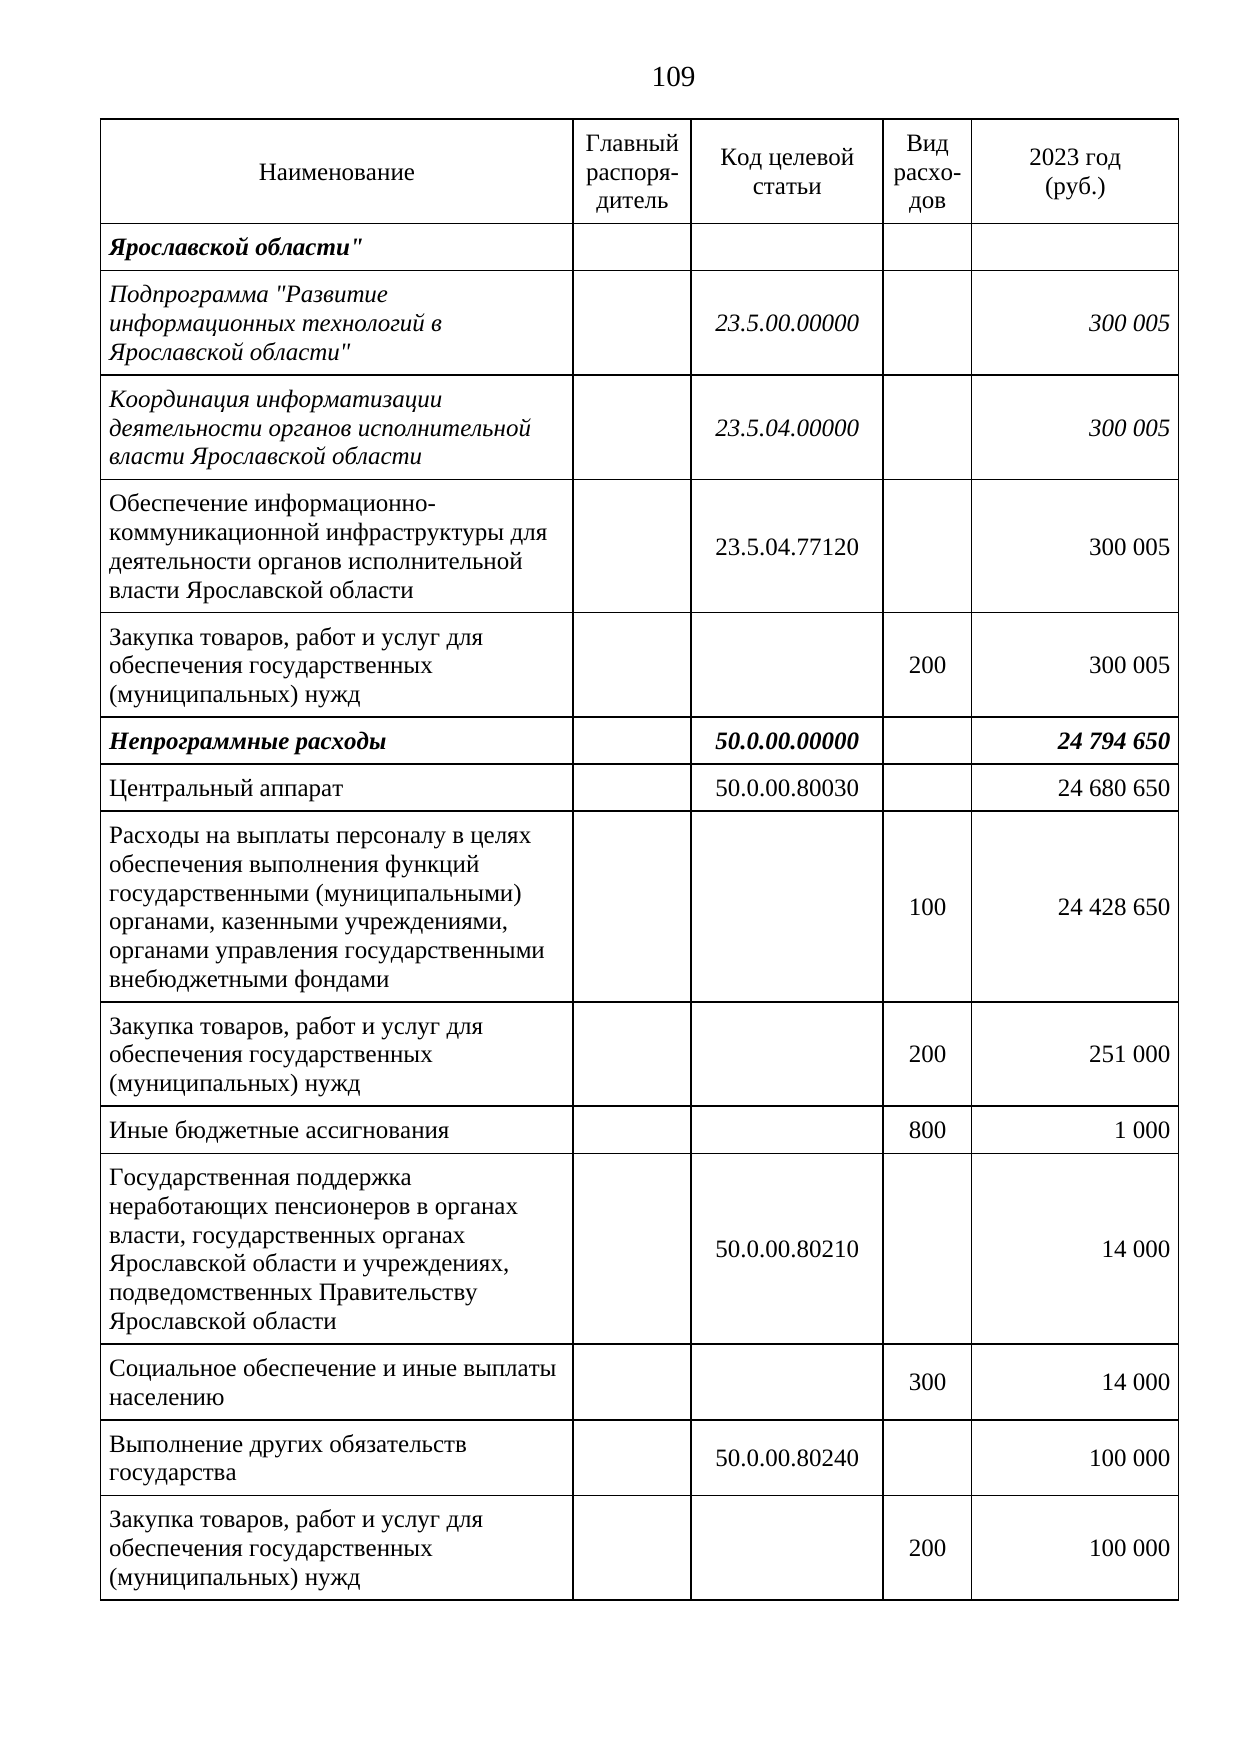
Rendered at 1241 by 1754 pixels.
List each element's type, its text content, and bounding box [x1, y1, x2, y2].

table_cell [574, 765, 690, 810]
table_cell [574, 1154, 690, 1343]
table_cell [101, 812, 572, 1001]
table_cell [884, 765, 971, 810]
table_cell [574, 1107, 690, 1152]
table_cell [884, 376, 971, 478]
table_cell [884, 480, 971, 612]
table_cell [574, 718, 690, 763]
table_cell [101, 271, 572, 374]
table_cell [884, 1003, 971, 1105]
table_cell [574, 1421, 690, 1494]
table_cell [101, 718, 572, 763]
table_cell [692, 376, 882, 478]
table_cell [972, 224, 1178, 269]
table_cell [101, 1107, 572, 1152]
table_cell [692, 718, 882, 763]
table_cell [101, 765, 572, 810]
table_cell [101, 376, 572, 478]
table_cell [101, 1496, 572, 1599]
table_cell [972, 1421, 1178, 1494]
table_header Главный распоря-дитель [574, 120, 690, 223]
table_header Наименование [101, 120, 572, 223]
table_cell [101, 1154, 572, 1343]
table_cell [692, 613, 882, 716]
table_header Вид расхо-дов [884, 120, 971, 223]
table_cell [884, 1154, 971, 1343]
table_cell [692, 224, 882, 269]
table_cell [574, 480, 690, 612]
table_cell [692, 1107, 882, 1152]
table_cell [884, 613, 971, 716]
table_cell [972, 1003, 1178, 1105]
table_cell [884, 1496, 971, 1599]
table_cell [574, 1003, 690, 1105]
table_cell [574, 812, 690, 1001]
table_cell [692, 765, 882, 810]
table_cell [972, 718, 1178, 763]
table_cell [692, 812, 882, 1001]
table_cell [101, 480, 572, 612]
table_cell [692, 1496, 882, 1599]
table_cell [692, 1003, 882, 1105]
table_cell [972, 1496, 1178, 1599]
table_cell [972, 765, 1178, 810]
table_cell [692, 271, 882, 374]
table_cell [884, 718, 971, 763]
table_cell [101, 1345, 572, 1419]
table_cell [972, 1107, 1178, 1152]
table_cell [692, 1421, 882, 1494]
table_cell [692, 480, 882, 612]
table_header Код целевой статьи [692, 120, 882, 223]
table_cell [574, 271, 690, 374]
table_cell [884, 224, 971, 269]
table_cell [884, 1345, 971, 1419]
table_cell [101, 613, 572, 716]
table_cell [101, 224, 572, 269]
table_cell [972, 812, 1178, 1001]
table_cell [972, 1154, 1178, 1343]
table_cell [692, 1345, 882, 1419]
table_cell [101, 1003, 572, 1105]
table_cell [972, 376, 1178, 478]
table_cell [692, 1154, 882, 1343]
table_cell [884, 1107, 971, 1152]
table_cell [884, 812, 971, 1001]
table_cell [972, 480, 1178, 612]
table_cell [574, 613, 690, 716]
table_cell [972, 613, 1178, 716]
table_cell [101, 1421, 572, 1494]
table_header 2023 год (руб.) [972, 120, 1178, 223]
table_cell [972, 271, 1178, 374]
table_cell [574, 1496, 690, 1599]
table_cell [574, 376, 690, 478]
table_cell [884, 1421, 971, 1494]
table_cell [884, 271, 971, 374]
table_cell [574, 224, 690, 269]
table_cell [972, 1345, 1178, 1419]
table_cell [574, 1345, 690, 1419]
